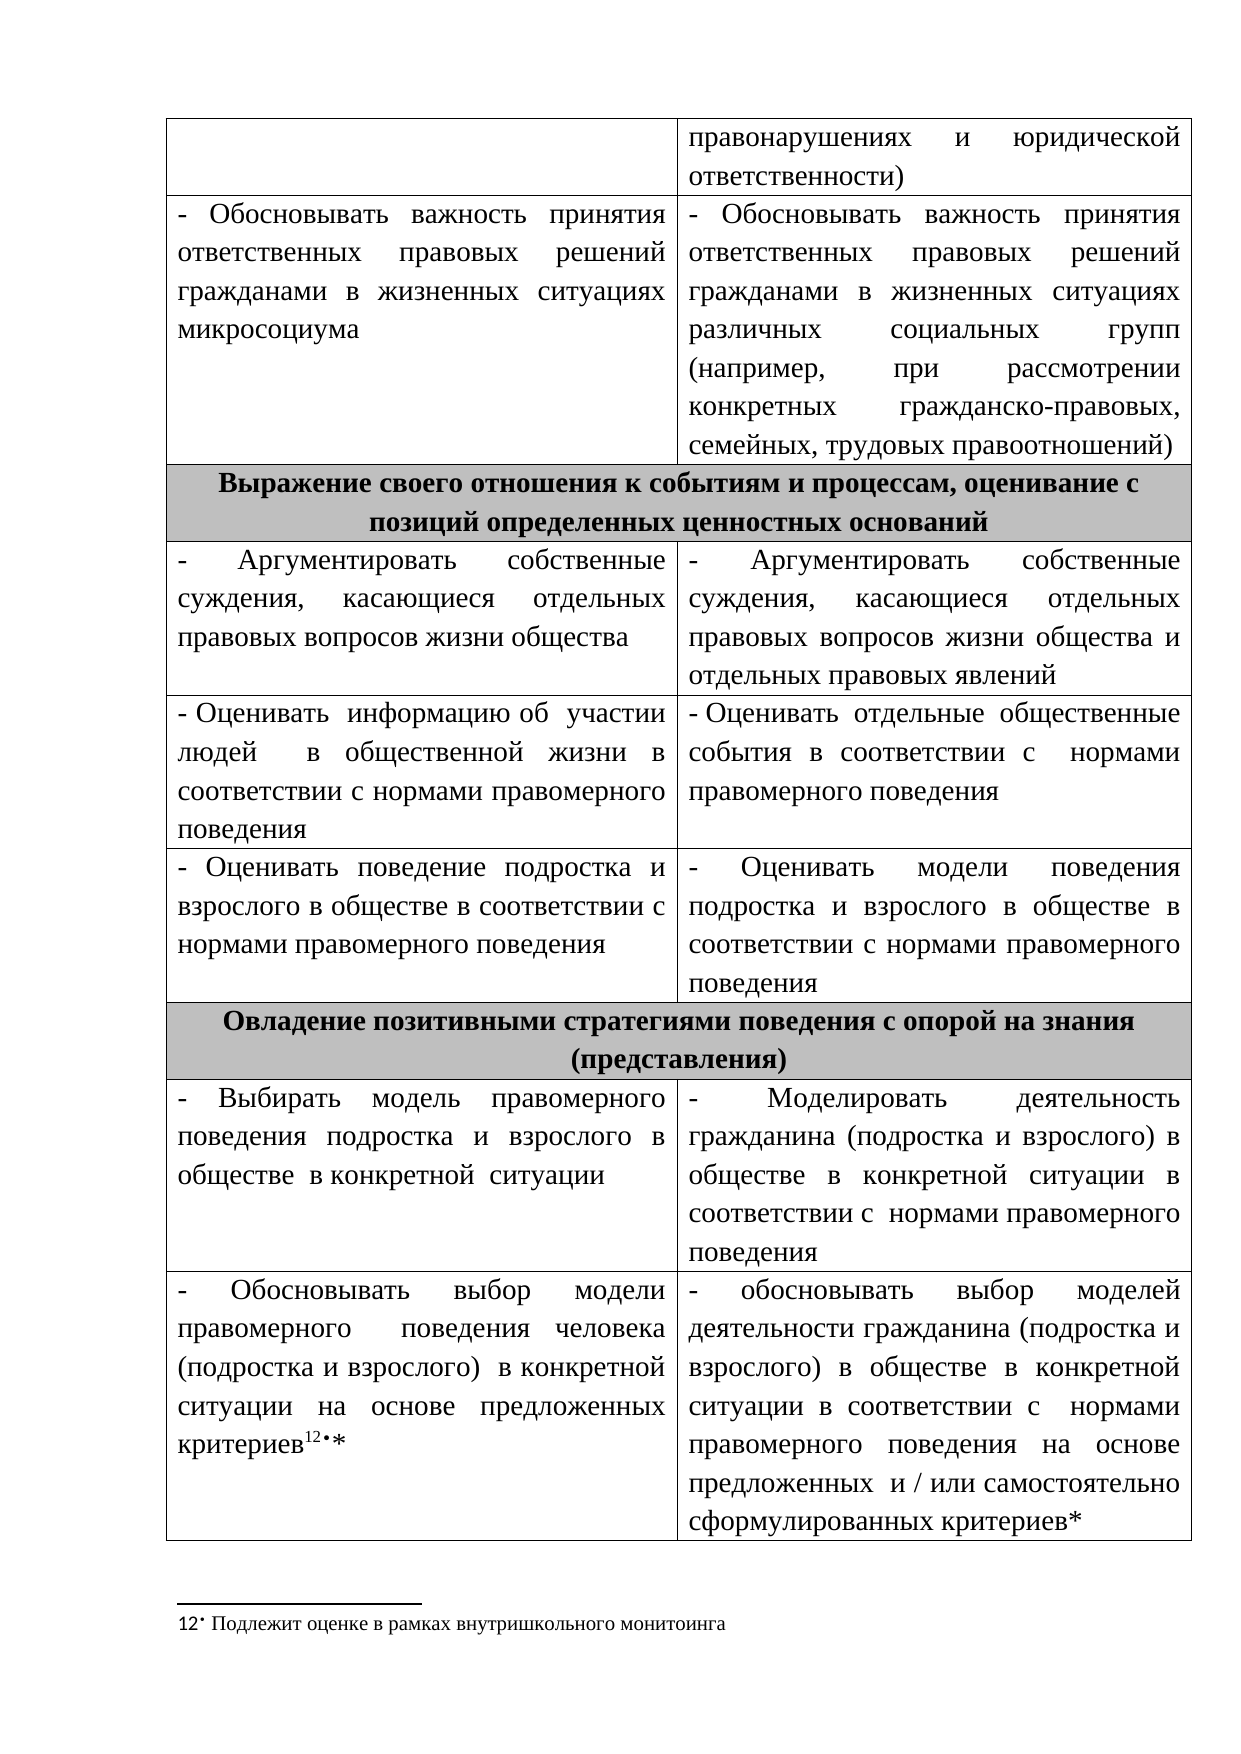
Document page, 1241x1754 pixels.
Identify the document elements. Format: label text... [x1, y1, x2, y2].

table_cell - Оценивать поведение подростка и взрослого в обществе в соответствии с нормами правомерного поведения [167, 849, 677, 1002]
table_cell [678, 119, 1191, 195]
table_cell - Оценивать модели поведения подростка и взрослого в обществе в соответствии с нормами правомерного поведения [678, 849, 1191, 1002]
table_cell Выражение своего отношения к событиям и процессам, оценивание с позиций определенных ценностных оснований [167, 465, 1191, 541]
table_cell - Обосновывать выбор модели правомерного поведения человека (подростка и взрослого) в конкретной ситуации на основе предложенных критериев∙* [167, 1272, 677, 1540]
table_cell - Выбирать модель правомерного поведения подростка и взрослого в обществе в конкретной ситуации [167, 1080, 677, 1271]
table_cell - Оценивать информацию об участии людей в общественной жизни в соответствии с нормами правомерного поведения [167, 696, 677, 848]
table_cell - обосновывать выбор моделей деятельности гражданина (подростка и взрослого) в обществе в конкретной ситуации в соответствии с нормами правомерного поведения на основе предложенных и / или самостоятельно сформулированных критериев* [678, 1272, 1191, 1540]
table_cell - Аргументировать собственные суждения, касающиеся отдельных правовых вопросов жизни общества [167, 542, 677, 694]
table_cell - Обосновывать важность принятия ответственных правовых решений гражданами в жизненных ситуациях различных социальных групп (например, при рассмотрении конкретных гражданско-правовых, семейных, трудовых правоотношений) [678, 196, 1191, 464]
table_cell - Моделировать деятельность гражданина (подростка и взрослого) в обществе в конкретной ситуации в соответствии с нормами правомерного поведения [678, 1080, 1191, 1271]
table_cell - Обосновывать важность принятия ответственных правовых решений гражданами в жизненных ситуациях микросоциума [167, 196, 677, 464]
table_cell - Аргументировать собственные суждения, касающиеся отдельных правовых вопросов жизни общества и отдельных правовых явлений [678, 542, 1191, 694]
table_cell - Оценивать отдельные общественные события в соответствии с нормами правомерного поведения [678, 696, 1191, 848]
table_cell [167, 119, 677, 195]
table_cell Овладение позитивными стратегиями поведения с опорой на знания (представления) [167, 1003, 1191, 1079]
